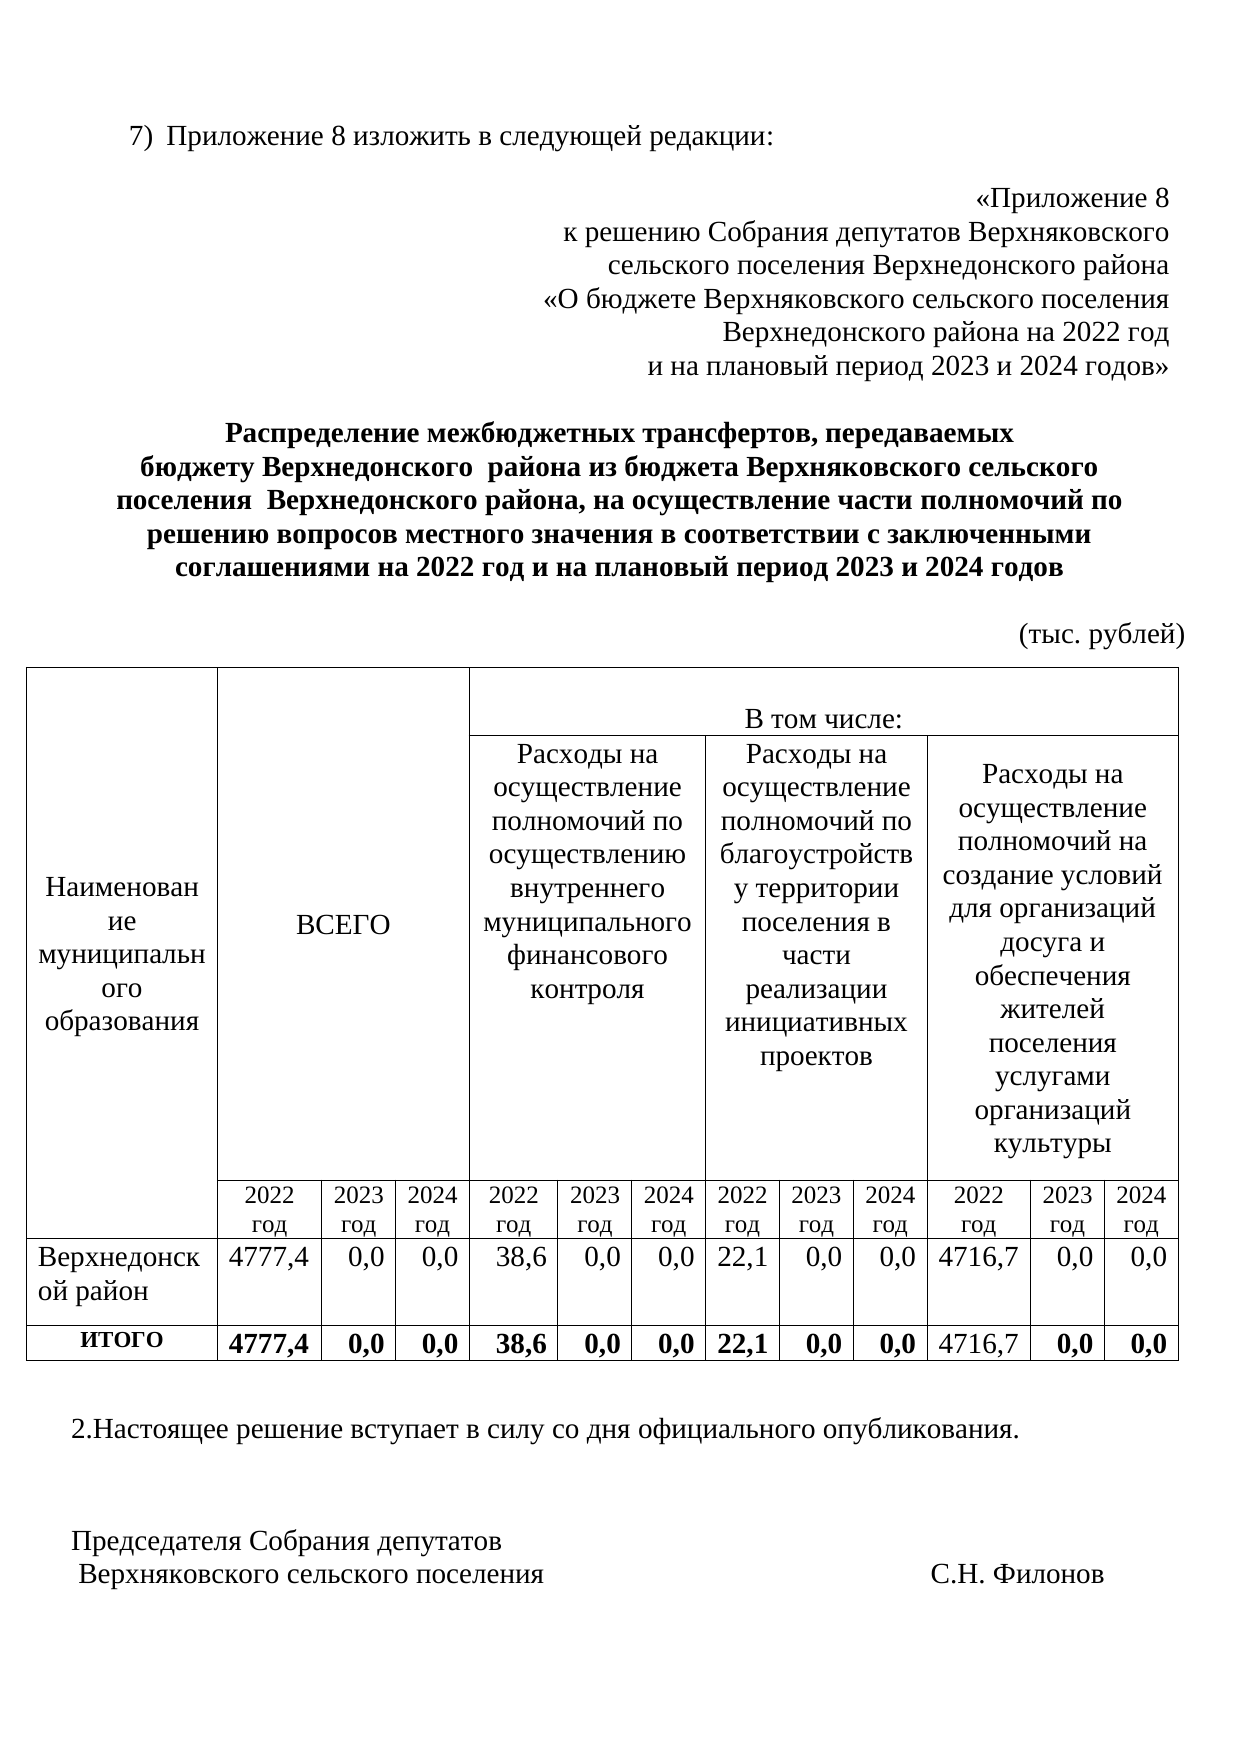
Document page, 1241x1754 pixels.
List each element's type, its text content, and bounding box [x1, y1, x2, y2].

table_cell 4777,4 [218, 1326, 321, 1360]
table_cell 22,1 [706, 1239, 779, 1325]
text Верхнедонского района на 2022 год [62, 314, 1169, 348]
table_cell 0,0 [1031, 1239, 1104, 1325]
text «О бюджете Верхняковского сельского поселения [62, 281, 1169, 314]
table_cell 0,0 [1105, 1239, 1178, 1325]
table_cell 2023 год [558, 1181, 631, 1238]
table_header ВСЕГО [218, 668, 469, 1179]
table_cell 0,0 [322, 1326, 395, 1360]
table_cell 0,0 [780, 1326, 853, 1360]
table_cell 0,0 [780, 1239, 853, 1325]
table_cell 0,0 [396, 1239, 469, 1325]
table_cell 2023 год [322, 1181, 395, 1238]
table_cell 4716,7 [928, 1326, 1030, 1360]
table_header В том числе: [470, 668, 1178, 735]
table_cell 2023 год [1031, 1181, 1104, 1238]
table_cell 0,0 [1031, 1326, 1104, 1360]
table_cell Расходы на осуществление полномочий на создание условий для организаций досуга и обеспечения жителей поселения услугами организаций культуры [928, 736, 1178, 1179]
table_cell 2022 год [470, 1181, 557, 1238]
text сельского поселения Верхнедонского района [62, 247, 1169, 281]
table_cell 0,0 [632, 1326, 705, 1360]
table_header Распределение межбюджетных трансфертов, передаваемых бюджету Верхнедонского района из бюджета Верхняковского сельского поселения Верхнедонского района, на осуществление части полномочий по решению вопросов местного значения в соответствии с заключенными соглашениями на 2022 год и на плановый период 2023 и 2024 годов [104, 415, 1135, 616]
table_cell Расходы на осуществление полномочий по осуществлению внутреннего муниципального финансового контроля [470, 736, 705, 1179]
table_cell 0,0 [1105, 1326, 1178, 1360]
table_cell ИТОГО [27, 1326, 217, 1360]
table_cell 0,0 [396, 1326, 469, 1360]
table_cell 2024 год [396, 1181, 469, 1238]
text и на плановый период 2023 и 2024 годов» [119, 348, 1169, 382]
table_cell 38,6 [470, 1239, 557, 1325]
table_cell 22,1 [706, 1326, 779, 1360]
table_cell Расходы на осуществление полномочий по благоустройству территории поселения в части реализации инициативных проектов [706, 736, 927, 1179]
text Председателя Собрания депутатов [71, 1523, 1169, 1557]
text 2.Настоящее решение вступает в силу со дня официального опубликования. [71, 1411, 1213, 1445]
table_cell Верхнедонской район [27, 1239, 217, 1325]
table_cell 0,0 [854, 1326, 927, 1360]
table_cell 4777,4 [218, 1239, 321, 1325]
table_cell 2022 год [218, 1181, 321, 1238]
table_cell 38,6 [470, 1326, 557, 1360]
text «Приложение 8 [71, 180, 1169, 214]
table_cell 2024 год [1105, 1181, 1178, 1238]
table_cell 2023 год [780, 1181, 853, 1238]
table_cell 2024 год [854, 1181, 927, 1238]
list Приложение 8 изложить в следующей редакции: [129, 118, 1169, 152]
table_cell 0,0 [322, 1239, 395, 1325]
table_cell 4716,7 [928, 1239, 1030, 1325]
table_cell 0,0 [632, 1239, 705, 1325]
table_cell 0,0 [854, 1239, 927, 1325]
table_cell 2022 год [928, 1181, 1030, 1238]
table_cell 2022 год [706, 1181, 779, 1238]
text Верхняковского сельского поселения С.Н. Филонов [71, 1557, 1169, 1590]
table_cell 2024 год [632, 1181, 705, 1238]
text к решению Собрания депутатов Верхняковского [62, 214, 1169, 247]
table_cell 0,0 [558, 1239, 631, 1325]
text (тыс. рублей) [71, 616, 1213, 650]
table_cell 0,0 [558, 1326, 631, 1360]
table_header Наименование муниципального образования [27, 668, 217, 1238]
